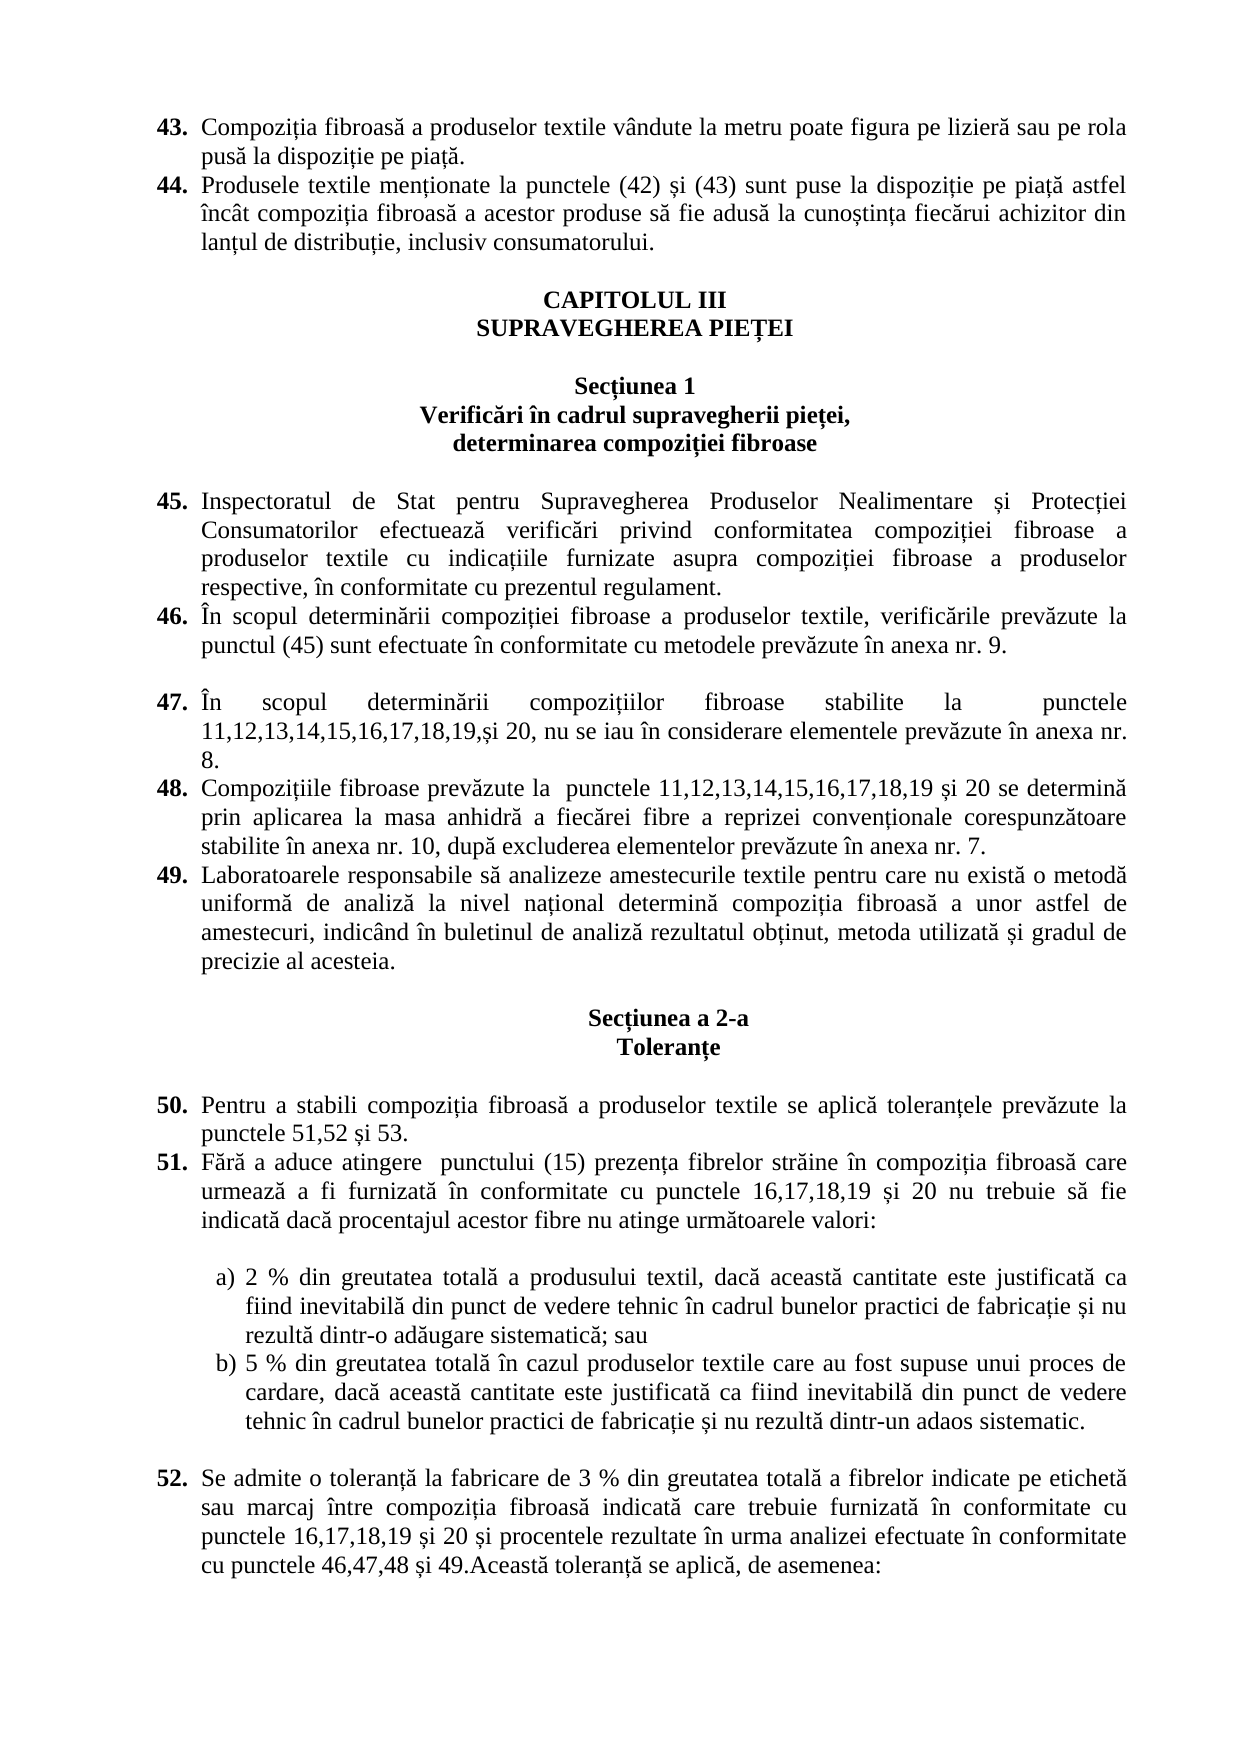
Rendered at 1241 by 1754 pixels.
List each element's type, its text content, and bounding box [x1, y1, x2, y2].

list Produsele textile menționate la punctele (42) și (43) sunt puse la dispoziție pe piață astfel încât compoziția fibroasă a acestor produse să fie adusă la cunoștința fiecărui achizitor din lanțul de distribuție, inclusiv consumatorului. [157, 170, 1128, 256]
text Verificări în cadrul supravegherii pieței, [142, 400, 1128, 428]
text CAPITOLUL III [142, 285, 1128, 313]
list Secțiunea a 2-a [209, 1003, 1128, 1032]
list Compoziția fibroasă a produselor textile vândute la metru poate figura pe lizieră sau pe rola pusă la dispoziție pe piață. [157, 112, 1128, 170]
list Compozițiile fibroase prevăzute la punctele 11,12,13,14,15,16,17,18,19 și 20 se determină prin aplicarea la masa anhidră a fiecărei fibre a reprizei convenționale corespunzătoare stabilite în anexa nr. 10, după excluderea elementelor prevăzute în anexa nr. 7. [157, 773, 1128, 860]
text determinarea compoziției fibroase [142, 428, 1128, 457]
list În scopul determinării compoziției fibroase a produselor textile, verificările prevăzute la punctul (45) sunt efectuate în conformitate cu metodele prevăzute în anexa nr. 9. [157, 601, 1128, 658]
list 5 % din greutatea totală în cazul produselor textile care au fost supuse unui proces de cardare, dacă această cantitate este justificată ca fiind inevitabilă din punct de vedere tehnic în cadrul bunelor practici de fabricație și nu rezultă dintr-un adaos sistematic. [216, 1348, 1128, 1435]
list În scopul determinării compozițiilor fibroase stabilite la punctele 11,12,13,14,15,16,17,18,19,și 20, nu se iau în considerare elementele prevăzute în anexa nr. 8. [157, 687, 1128, 773]
list Toleranțe [209, 1032, 1128, 1061]
text SUPRAVEGHEREA PIEȚEI [142, 313, 1128, 342]
list Inspectoratul de Stat pentru Supravegherea Produselor Nealimentare și Protecției Consumatorilor efectuează verificări privind conformitatea compoziției fibroase a produselor textile cu indicațiile furnizate asupra compoziției fibroase a produselor respective, în conformitate cu prezentul regulament. [157, 486, 1128, 601]
list Se admite o toleranță la fabricare de 3 % din greutatea totală a fibrelor indicate pe etichetă sau marcaj între compoziția fibroasă indicată care trebuie furnizată în conformitate cu punctele 16,17,18,19 și 20 și procentele rezultate în urma analizei efectuate în conformitate cu punctele 46,47,48 și 49.Această toleranță se aplică, de asemenea: [157, 1463, 1128, 1578]
text Secțiunea 1 [142, 371, 1128, 400]
list Fără a aduce atingere punctului (15) prezența fibrelor străine în compoziția fibroasă care urmează a fi furnizată în conformitate cu punctele 16,17,18,19 și 20 nu trebuie să fie indicată dacă procentajul acestor fibre nu atinge următoarele valori: [157, 1147, 1128, 1233]
list Laboratoarele responsabile să analizeze amestecurile textile pentru care nu există o metodă uniformă de analiză la nivel național determină compoziția fibroasă a unor astfel de amestecuri, indicând în buletinul de analiză rezultatul obținut, metoda utilizată și gradul de precizie al acesteia. [157, 860, 1128, 975]
list 2 % din greutatea totală a produsului textil, dacă această cantitate este justificată ca fiind inevitabilă din punct de vedere tehnic în cadrul bunelor practici de fabricație și nu rezultă dintr-o adăugare sistematică; sau [216, 1262, 1128, 1348]
list Pentru a stabili compoziția fibroasă a produselor textile se aplică toleranțele prevăzute la punctele 51,52 și 53. [157, 1090, 1128, 1147]
